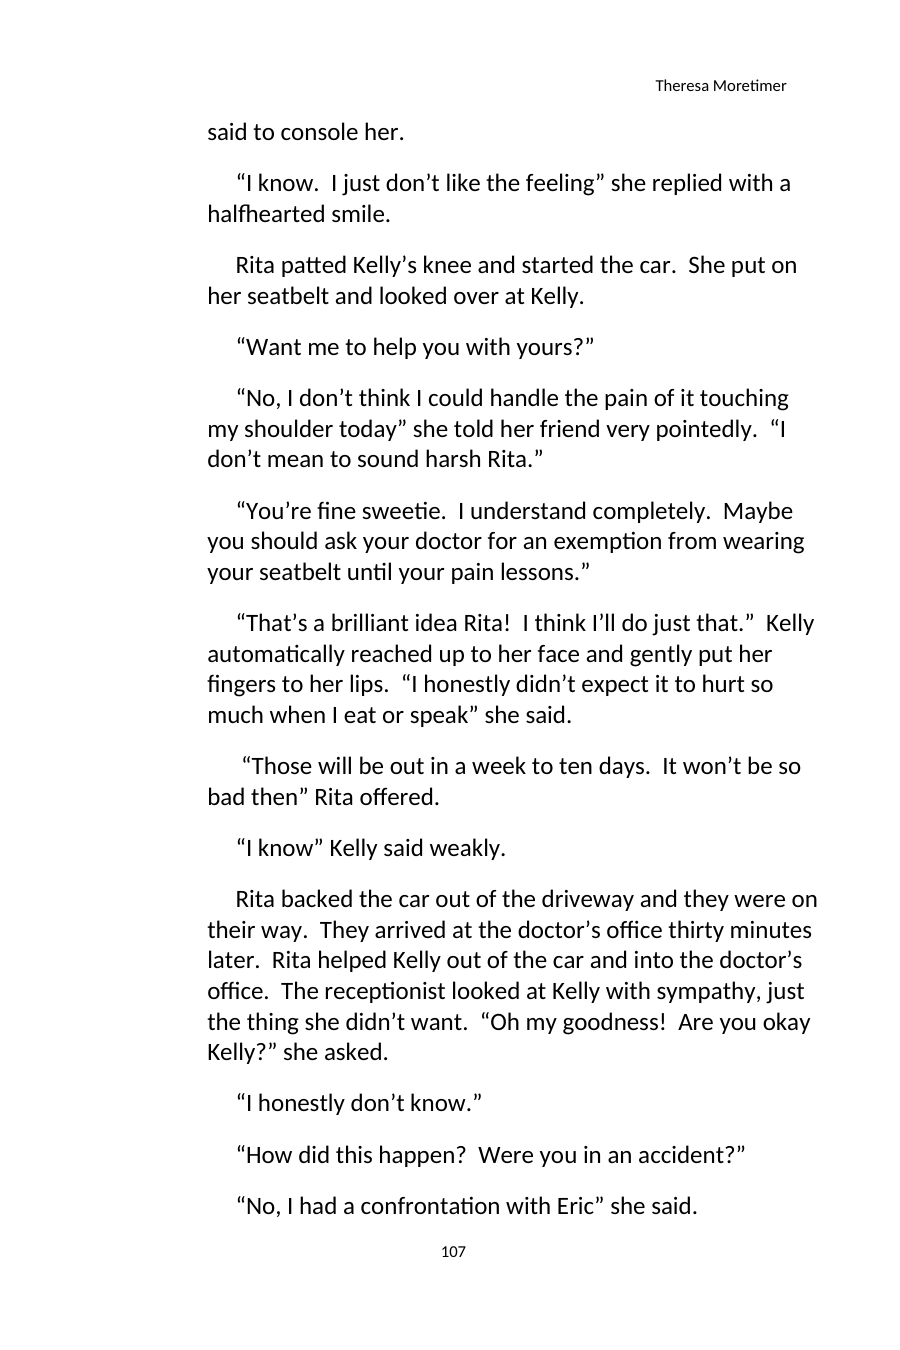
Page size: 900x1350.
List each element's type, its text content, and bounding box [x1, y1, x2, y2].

text “I honestly don’t know.” [207, 1087, 825, 1118]
text “That’s a brilliant idea Rita! I think I’ll do just that.” Kelly automatically reached up to her face and gently put her fingers to her lips. “I honestly didn’t expect it to hurt so much when I eat or speak” she said. [207, 607, 825, 729]
text Rita patted Kelly’s knee and started the car. She put on her seatbelt and looked over at Kelly. [207, 249, 825, 310]
text “Those will be out in a week to ten days. It won’t be so bad then” Rita offered. [207, 750, 825, 811]
text Rita backed the car out of the driveway and they were on their way. They arrived at the doctor’s office thirty minutes later. Rita helped Kelly out of the car and into the doctor’s office. The receptionist looked at Kelly with sympathy, just the thing she didn’t want. “Oh my goodness! Are you okay Kelly?” she asked. [207, 883, 825, 1067]
text “How did this happen? Were you in an accident?” [207, 1139, 825, 1169]
text “Want me to help you with yours?” [207, 331, 825, 362]
text “I know” Kelly said weakly. [207, 832, 825, 863]
text Theresa Moretimer [207, 75, 825, 95]
text 107 [207, 1242, 825, 1262]
text said to console her. [207, 116, 825, 147]
text “No, I don’t think I could handle the pain of it touching my shoulder today” she told her friend very pointedly. “I don’t mean to sound harsh Rita.” [207, 383, 825, 474]
text “I know. I just don’t like the feeling” she replied with a halfhearted smile. [207, 167, 825, 228]
text “No, I had a confrontation with Eric” she said. [207, 1190, 825, 1221]
text “You’re fine sweetie. I understand completely. Maybe you should ask your doctor for an exemption from wearing your seatbelt until your pain lessons.” [207, 495, 825, 587]
